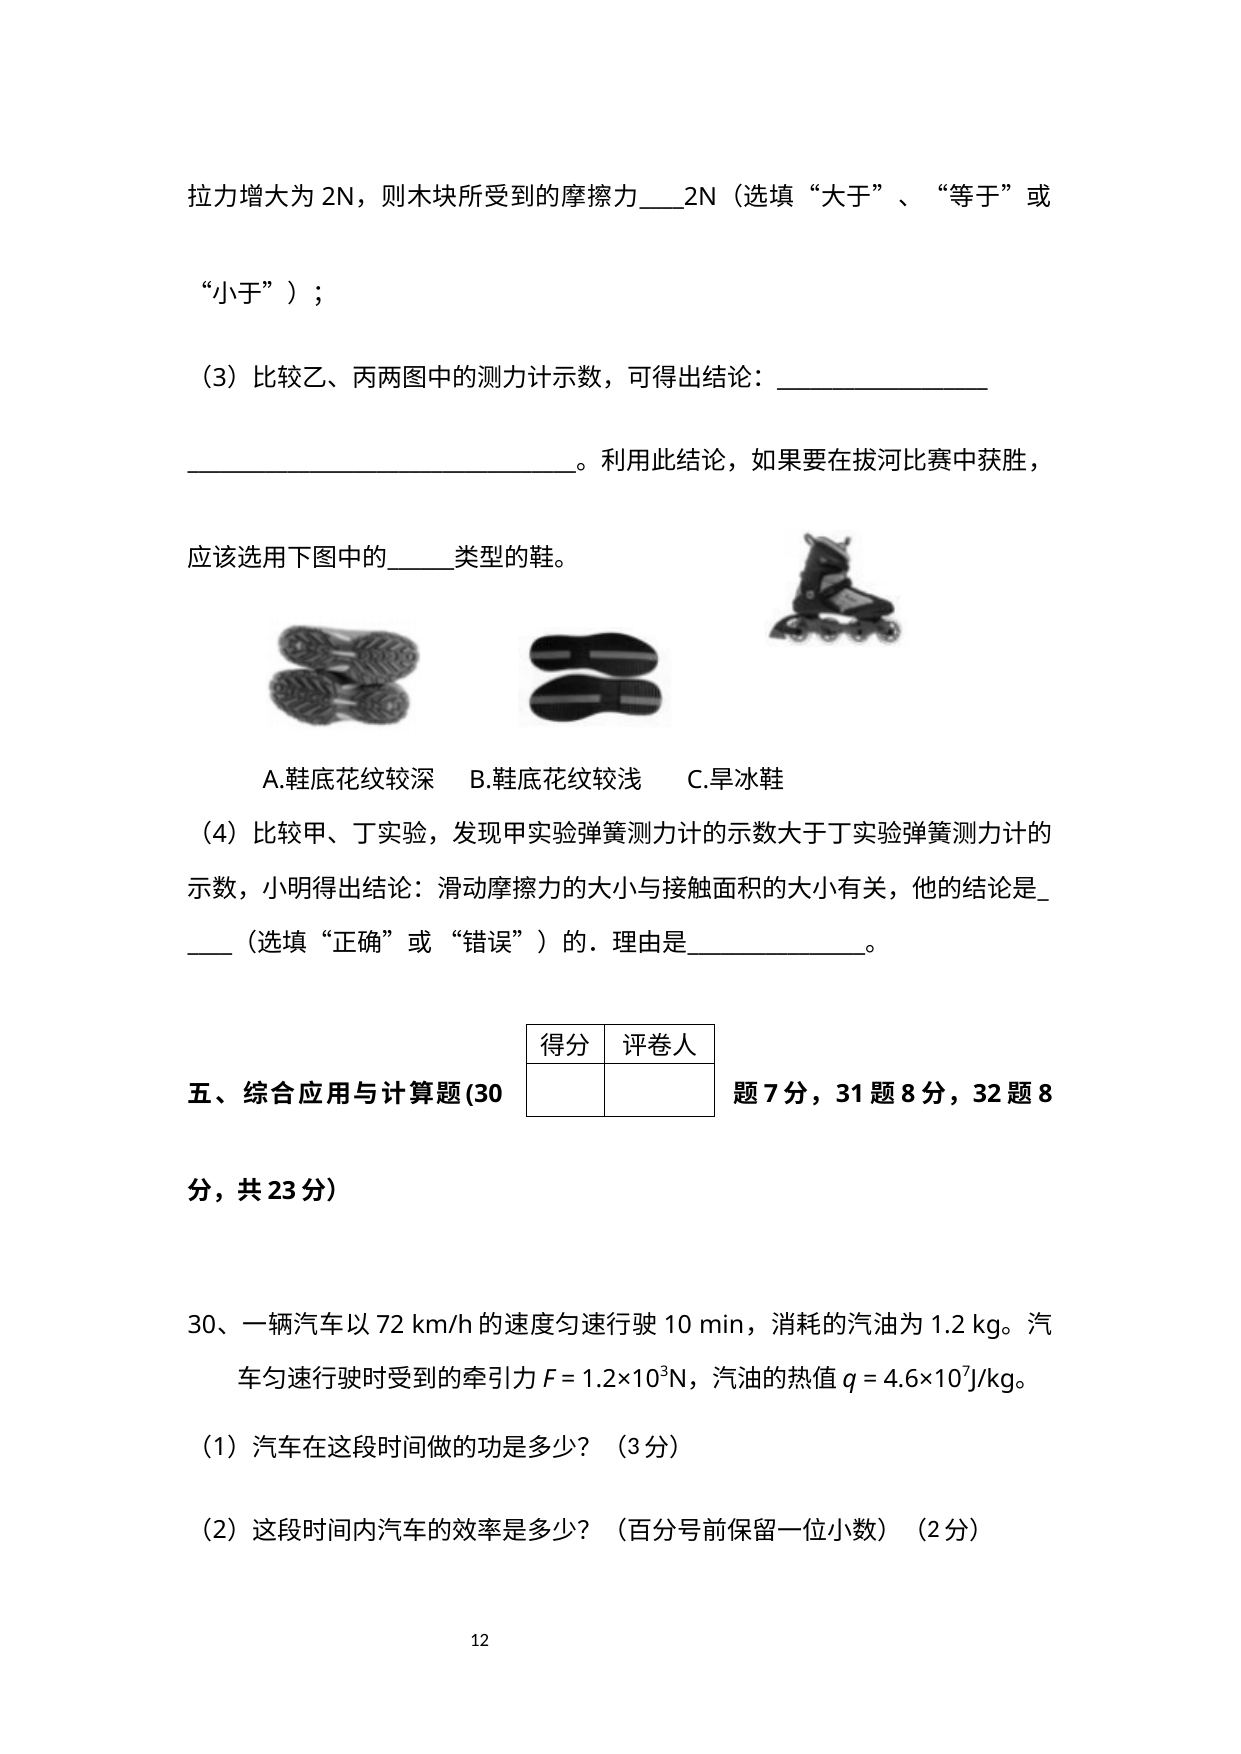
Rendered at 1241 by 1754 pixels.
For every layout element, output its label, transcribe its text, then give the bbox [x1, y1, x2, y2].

table_header 评卷人 [605, 1025, 714, 1062]
table_header 得分 [527, 1025, 604, 1062]
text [187, 162, 1053, 324]
table_cell [527, 1064, 604, 1116]
text （2）这段时间内汽车的效率是多少？（百分号前保留一位小数）（2分） [187, 1496, 1053, 1561]
text 30、一辆汽车以72 km/h的速度匀速行驶10 min，消耗的汽油为1.2 kg。汽车匀速行驶时受到的牵引力F = 1.2×103N，汽油的热值q = 4.6×107J/kg。 [187, 1304, 1053, 1395]
text ___________________________________。利用此结论，如果要在拔河比赛中获胜，应该选用下图中的______类型的鞋。 [187, 426, 1053, 588]
text 五、综合应用与计算题(30题7分，31题8分，32题8分，共23分） [187, 1059, 1053, 1221]
text （4）比较甲、丁实验，发现甲实验弹簧测力计的示数大于丁实验弹簧测力计的示数，小明得出结论：滑动摩擦力的大小与接触面积的大小有关，他的结论是_____（选填“正确”或 “错误”）的．理由是________________。 [187, 814, 1053, 959]
table_cell [605, 1064, 714, 1116]
text （3）比较乙、丙两图中的测力计示数，可得出结论：___________________ [187, 343, 1053, 408]
text A.鞋底花纹较深 B.鞋底花纹较浅 C.旱冰鞋 [187, 759, 1053, 796]
text （1）汽车在这段时间做的功是多少？（3分） [187, 1413, 1053, 1478]
